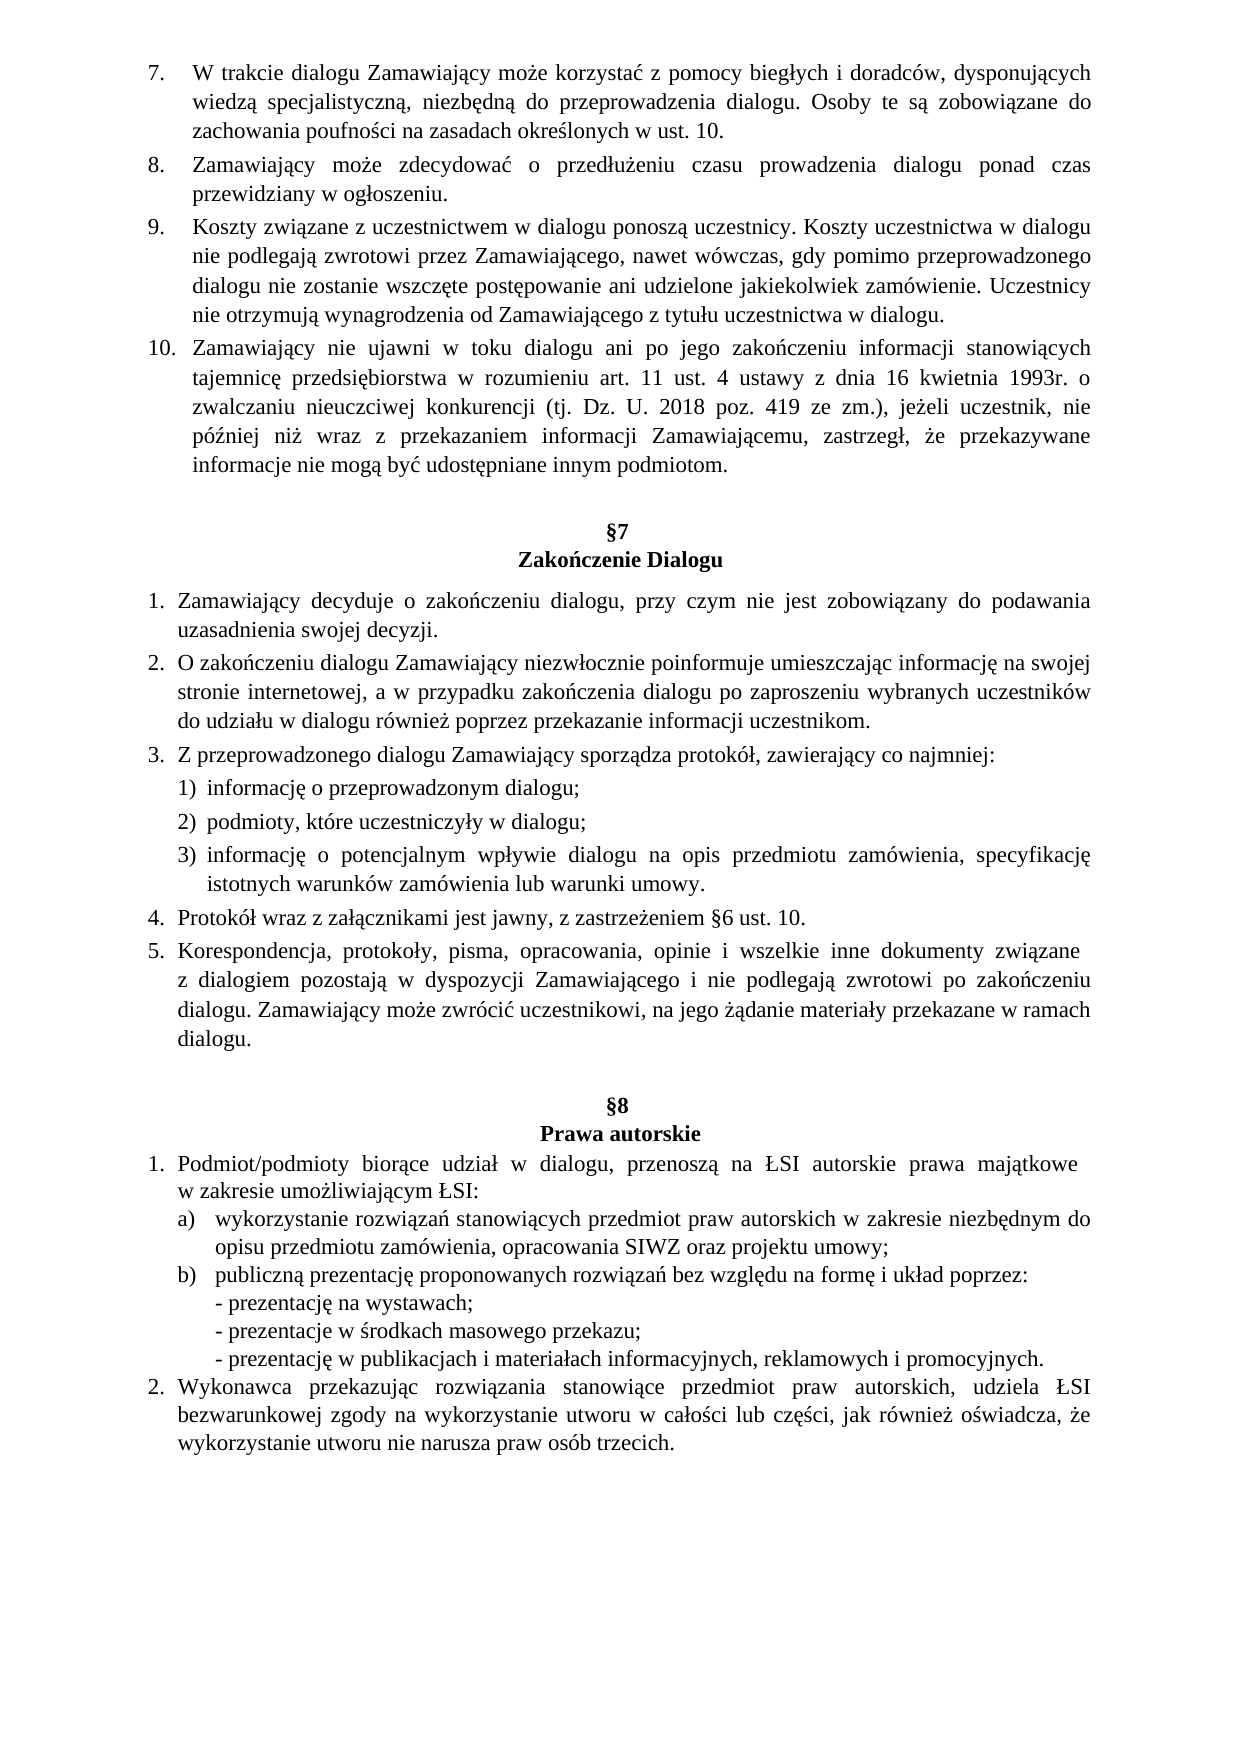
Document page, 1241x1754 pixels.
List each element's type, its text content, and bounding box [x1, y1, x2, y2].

text §8 Prawa autorskie [148, 1092, 1092, 1146]
list - prezentację na wystawach; [215, 1289, 1092, 1316]
list - prezentacje w środkach masowego przekazu; [215, 1317, 1092, 1343]
list Wykonawca przekazując rozwiązania stanowiące przedmiot praw autorskich, udziela ŁSI bezwarunkowej zgody na wykorzystanie utworu w całości lub części, jak również oświadcza, że wykorzystanie utworu nie narusza praw osób trzecich. [148, 1373, 1092, 1455]
list Zamawiający może zdecydować o przedłużeniu czasu prowadzenia dialogu ponad czas przewidziany w ogłoszeniu. [148, 151, 1093, 206]
text §7 Zakończenie Dialogu [148, 518, 1092, 572]
list - prezentację w publikacjach i materiałach informacyjnych, reklamowych i promocyjnych. [215, 1345, 1092, 1371]
list Koszty związane z uczestnictwem w dialogu ponoszą uczestnicy. Koszty uczestnictwa w dialogu nie podlegają zwrotowi przez Zamawiającego, nawet wówczas, gdy pomimo przeprowadzonego dialogu nie zostanie wszczęte postępowanie ani udzielone jakiekolwiek zamówienie. Uczestnicy nie otrzymują wynagrodzenia od Zamawiającego z tytułu uczestnictwa w dialogu. [148, 213, 1093, 327]
list publiczną prezentację proponowanych rozwiązań bez względu na formę i układ poprzez: [177, 1261, 1092, 1288]
list informację o potencjalnym wpływie dialogu na opis przedmiotu zamówienia, specyfikację istotnych warunków zamówienia lub warunki umowy. [177, 841, 1093, 897]
list Protokół wraz z załącznikami jest jawny, z zastrzeżeniem §6 ust. 10. [148, 904, 1093, 930]
list Zamawiający nie ujawni w toku dialogu ani po jego zakończeniu informacji stanowiących tajemnicę przedsiębiorstwa w rozumieniu art. 11 ust. 4 ustawy z dnia 16 kwietnia 1993r. o zwalczaniu nieuczciwej konkurencji (tj. Dz. U. 2018 poz. 419 ze zm.), jeżeli uczestnik, nie później niż wraz z przekazaniem informacji Zamawiającemu, zastrzegł, że przekazywane informacje nie mogą być udostępniane innym podmiotom. [148, 334, 1093, 477]
list Podmiot/podmioty biorące udział w dialogu, przenoszą na ŁSI autorskie prawa majątkowe w zakresie umożliwiającym ŁSI: [148, 1149, 1092, 1204]
list wykorzystanie rozwiązań stanowiących przedmiot praw autorskich w zakresie niezbędnym do opisu przedmiotu zamówienia, opracowania SIWZ oraz projektu umowy; [177, 1205, 1092, 1260]
list W trakcie dialogu Zamawiający może korzystać z pomocy biegłych i doradców, dysponujących wiedzą specjalistyczną, niezbędną do przeprowadzenia dialogu. Osoby te są zobowiązane do zachowania poufności na zasadach określonych w ust. 10. [148, 59, 1093, 144]
list Z przeprowadzonego dialogu Zamawiający sporządza protokół, zawierający co najmniej: [148, 741, 1093, 767]
list Zamawiający decyduje o zakończeniu dialogu, przy czym nie jest zobowiązany do podawania uzasadnienia swojej decyzji. [148, 587, 1093, 642]
list informację o przeprowadzonym dialogu; [177, 774, 1093, 801]
list podmioty, które uczestniczyły w dialogu; [177, 808, 1093, 834]
list O zakończeniu dialogu Zamawiający niezwłocznie poinformuje umieszczając informację na swojej stronie internetowej, a w przypadku zakończenia dialogu po zaproszeniu wybranych uczestników do udziału w dialogu również poprzez przekazanie informacji uczestnikom. [148, 649, 1093, 734]
list Korespondencja, protokoły, pisma, opracowania, opinie i wszelkie inne dokumenty związane z dialogiem pozostają w dyspozycji Zamawiającego i nie podlegają zwrotowi po zakończeniu dialogu. Zamawiający może zwrócić uczestnikowi, na jego żądanie materiały przekazane w ramach dialogu. [148, 937, 1093, 1051]
